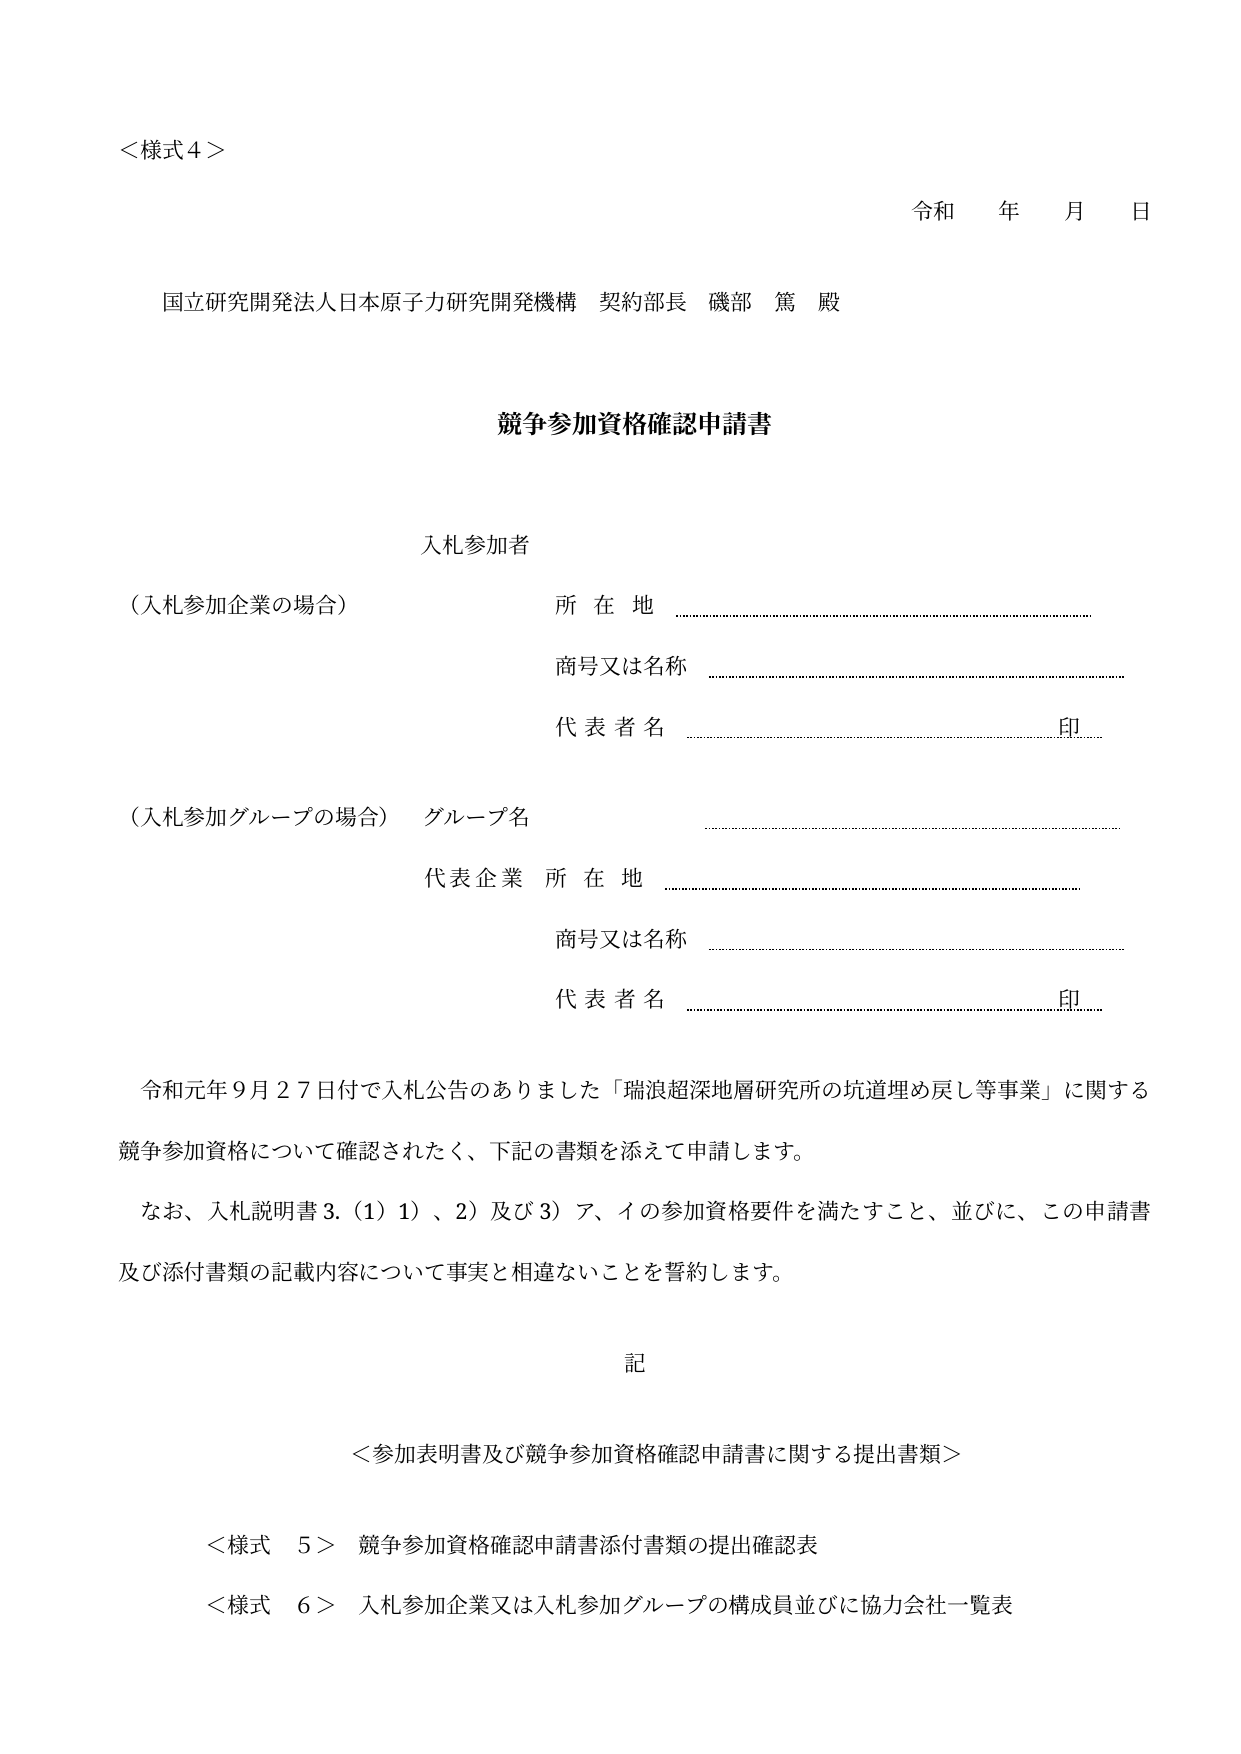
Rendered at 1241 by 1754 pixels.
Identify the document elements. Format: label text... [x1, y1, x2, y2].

text なお、入札説明書3.（1）1）、2）及び3）ア、イの参加資格要件を満たすこと、並びに、この申請書及び添付書類の記載内容について事実と相違ないことを誓約します。 [118, 1180, 1152, 1301]
text ＜参加表明書及び競争参加資格確認申請書に関する提出書類＞ [118, 1423, 1152, 1483]
text （入札参加グループの場合） グループ名 [118, 786, 1152, 847]
text 令和元年９月２７日付で入札公告のありました「瑞浪超深地層研究所の坑道埋め戻し等事業」に関する競争参加資格について確認されたく、下記の書類を添えて申請します。 [118, 1059, 1152, 1180]
text ＜様式 ６＞ 入札参加企業又は入札参加グループの構成員並びに協力会社一覧表 [118, 1574, 1152, 1635]
text 商号又は名称 [118, 634, 1152, 695]
text 令和 年 月 日 [118, 180, 1152, 240]
text 競争参加資格確認申請書 [118, 392, 1152, 453]
text ＜様式４＞ [118, 119, 1152, 180]
text 代表者名 印 [118, 968, 1152, 1028]
text ＜様式 ５＞ 競争参加資格確認申請書添付書類の提出確認表 [118, 1513, 1152, 1574]
text 代表企業 所在地 [118, 847, 1152, 907]
text （入札参加企業の場合） 所在地 [118, 574, 1152, 634]
text 商号又は名称 [118, 907, 1152, 968]
text 代表者名 印 [118, 695, 1152, 756]
text 記 [118, 1332, 1152, 1392]
text 国立研究開発法人日本原子力研究開発機構 契約部長 磯部 篤 殿 [118, 271, 1152, 331]
text 入札参加者 [118, 513, 1152, 574]
